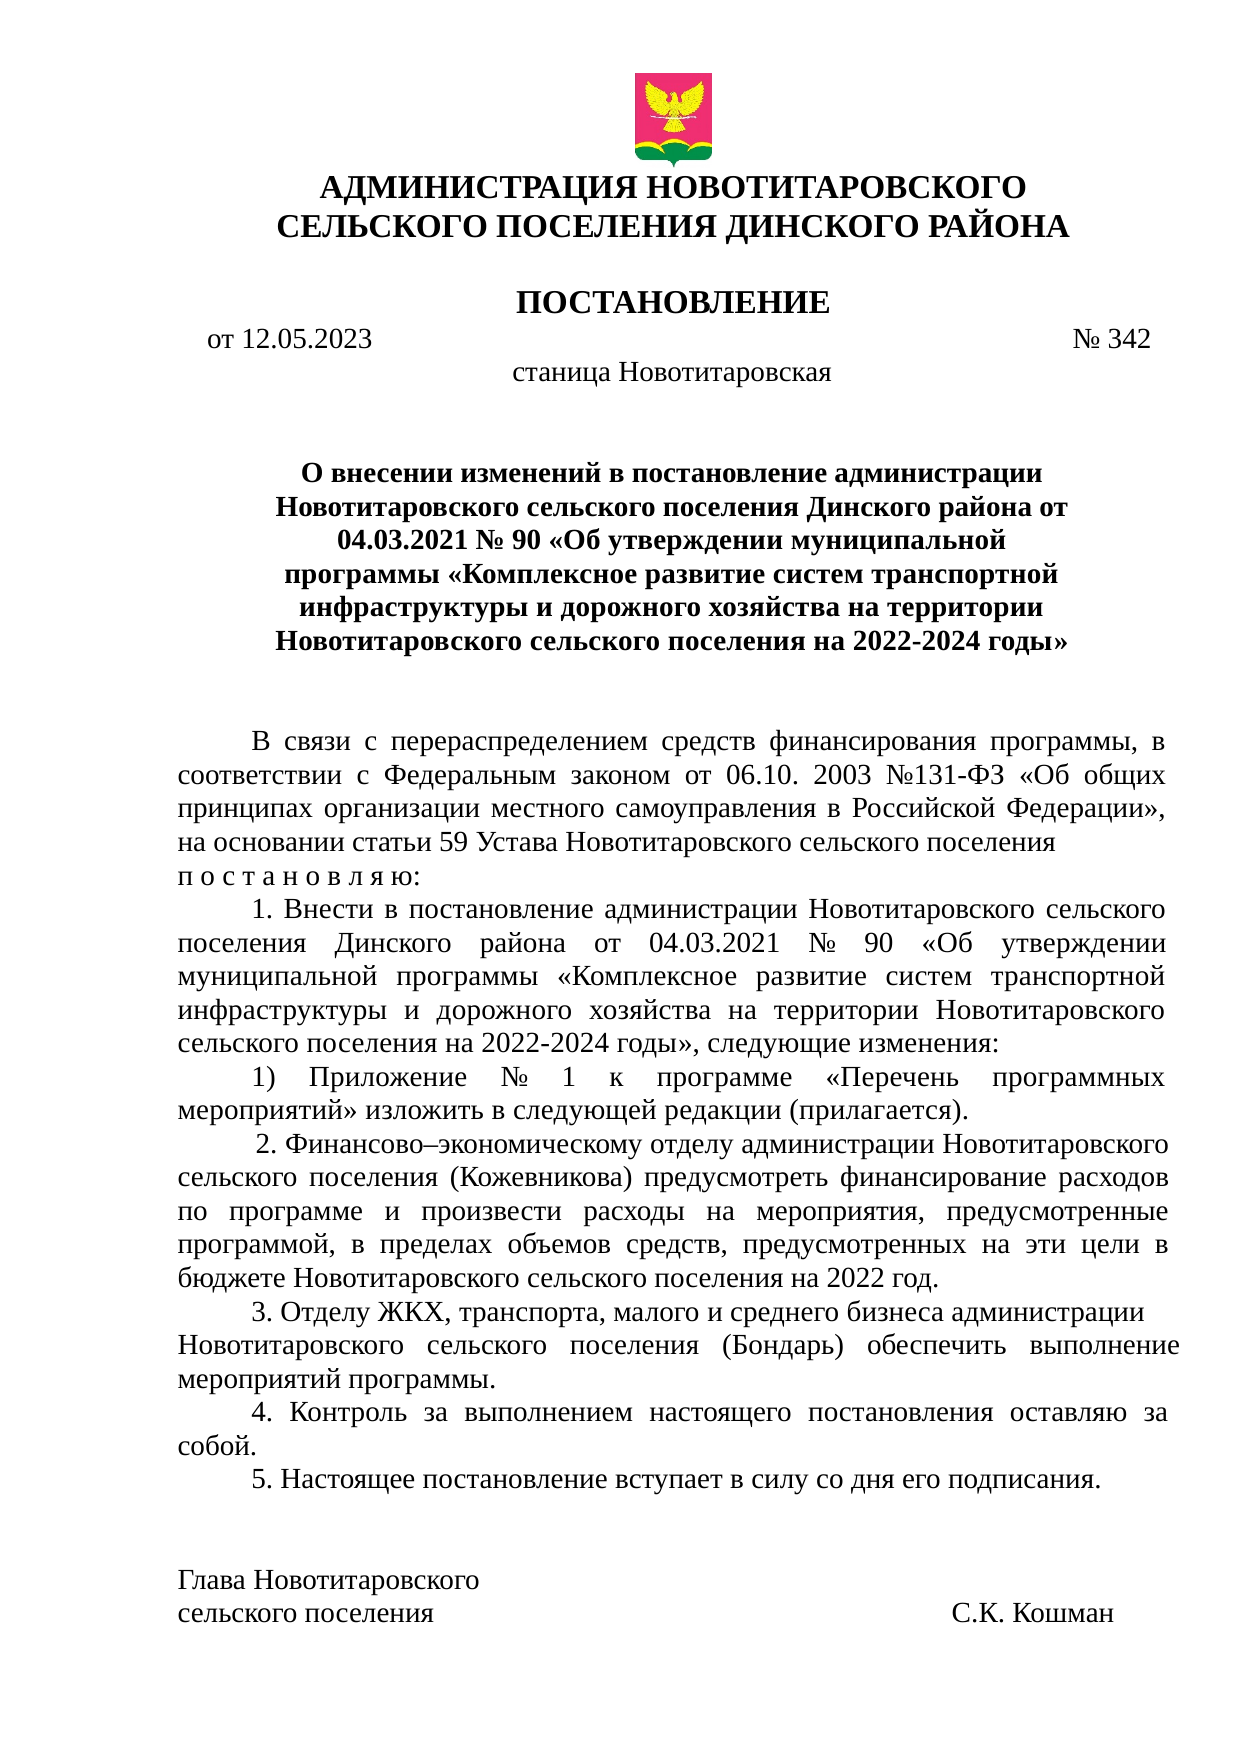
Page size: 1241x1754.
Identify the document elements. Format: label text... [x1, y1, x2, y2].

text АДМИНИСТРАЦИЯ НОВОТИТАРОВСКОГО [177, 168, 1169, 206]
text СЕЛЬСКОГО ПОСЕЛЕНИЯ ДИНСКОГО РАЙОНА [177, 206, 1169, 244]
text сельского поселения С.К. Кошман [177, 1596, 1169, 1629]
text 2. Финансово–экономическому отделу администрации Новотитаровского сельского поселения (Кожевникова) предусмотреть финансирование расходов по программе и произвести расходы на мероприятия, предусмотренные программой, в пределах объемов средств, предусмотренных на эти цели в бюджете Новотитаровского сельского поселения на 2022 год. [177, 1126, 1169, 1294]
text станица Новотитаровская [177, 354, 1167, 388]
text 3. Отделу ЖКХ, транспорта, малого и среднего бизнеса администрации [177, 1294, 1168, 1327]
text п о с т а н о в л я ю: [177, 858, 1166, 891]
text Новотитаровского сельского поселения (Бондарь) обеспечить выполнение мероприятий программы. [177, 1327, 1181, 1394]
text 1. Внести в постановление администрации Новотитаровского сельского поселения Динского района от 04.03.2021 № 90 «Об утверждении муниципальной программы «Комплексное развитие систем транспортной инфраструктуры и дорожного хозяйства на территории Новотитаровского сельского поселения на 2022-2024 годы», следующие изменения: [177, 891, 1166, 1059]
text 5. Настоящее постановление вступает в силу со дня его подписания. [177, 1461, 1169, 1495]
text ПОСТАНОВЛЕНИЕ [177, 283, 1169, 321]
text В связи с перераспределением средств финансирования программы, в соответствии с Федеральным законом от 06.10. 2003 №131-ФЗ «Об общих принципах организации местного самоуправления в Российской Федерации», на основании статьи 59 Устава Новотитаровского сельского поселения [177, 723, 1166, 858]
text от 12.05.2023 № 342 [177, 321, 1169, 354]
text 1) Приложение № 1 к программе «Перечень программных мероприятий» изложить в следующей редакции (прилагается). [177, 1059, 1166, 1126]
text 4. Контроль за выполнением настоящего постановления оставляю за собой. [177, 1394, 1169, 1461]
text Глава Новотитаровского [177, 1562, 1169, 1596]
text О внесении изменений в постановление администрации Новотитаровского сельского поселения Динского района от 04.03.2021 № 90 «Об утверждении муниципальной программы «Комплексное развитие систем транспортной инфраструктуры и дорожного хозяйства на территории Новотитаровского сельского поселения на 2022-2024 годы» [266, 455, 1078, 656]
picture [635, 73, 712, 168]
